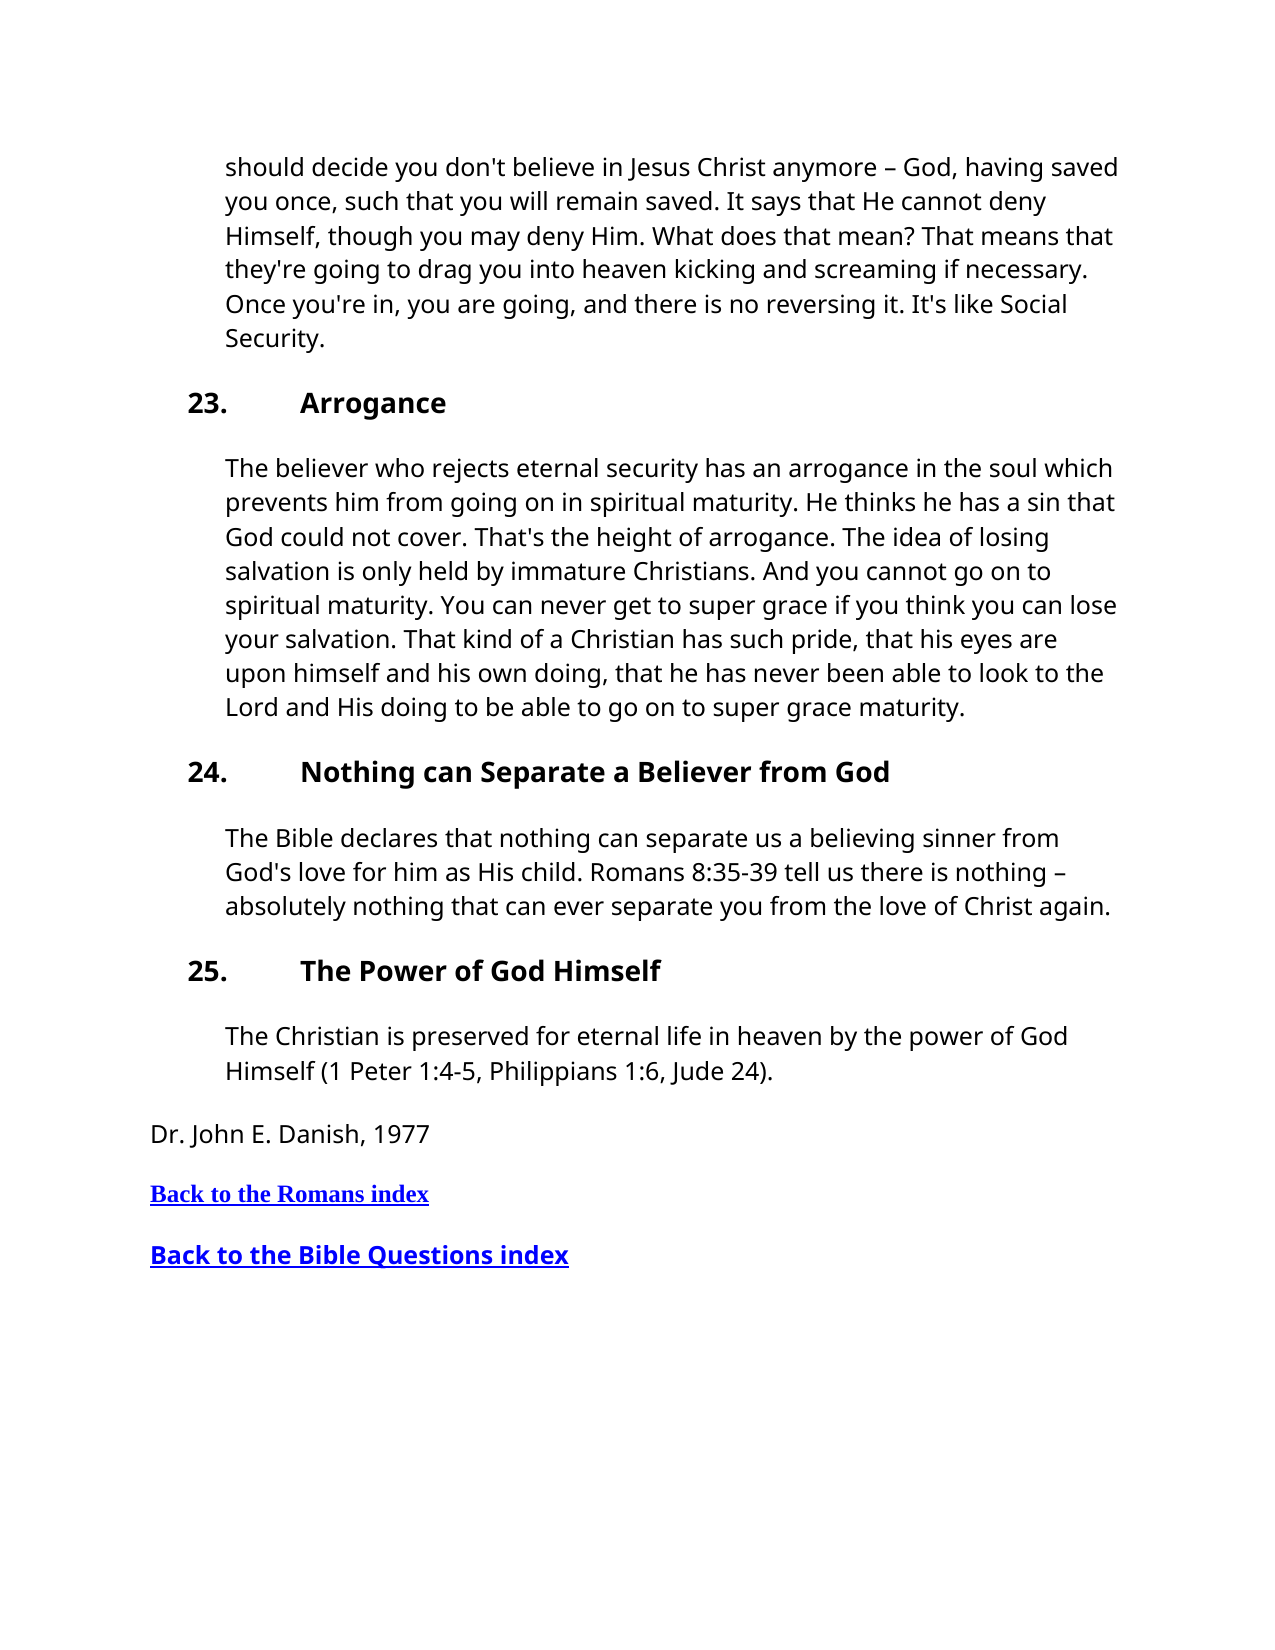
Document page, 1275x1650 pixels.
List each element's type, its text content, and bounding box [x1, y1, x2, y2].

list The Power of God Himself [187, 952, 1125, 990]
text Back to the Romans index [150, 1179, 1125, 1208]
text Back to the Bible Questions index [150, 1237, 1125, 1272]
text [225, 150, 1125, 354]
text Dr. John E. Danish, 1977 [150, 1116, 1125, 1150]
text The believer who rejects eternal security has an arrogance in the soul which prevents him from going on in spiritual maturity. He thinks he has a sin that God could not cover. That's the height of arrogance. The idea of losing salvation is only held by immature Christians. And you cannot go on to spiritual maturity. You can never get to super grace if you think you can lose your salvation. That kind of a Christian has such pride, that his eyes are upon himself and his own doing, that he has never been able to look to the Lord and His doing to be able to go on to super grace maturity. [225, 451, 1125, 723]
text The Christian is preserved for eternal life in heaven by the power of God Himself (1 Peter 1:4-5, Philippians 1:6, Jude 24). [225, 1019, 1125, 1087]
text The Bible declares that nothing can separate us a believing sinner from God's love for him as His child. Romans 8:35-39 tell us there is nothing – absolutely nothing that can ever separate you from the love of Christ again. [225, 820, 1125, 922]
list Nothing can Separate a Believer from God [187, 753, 1125, 791]
list Arrogance [187, 383, 1125, 422]
